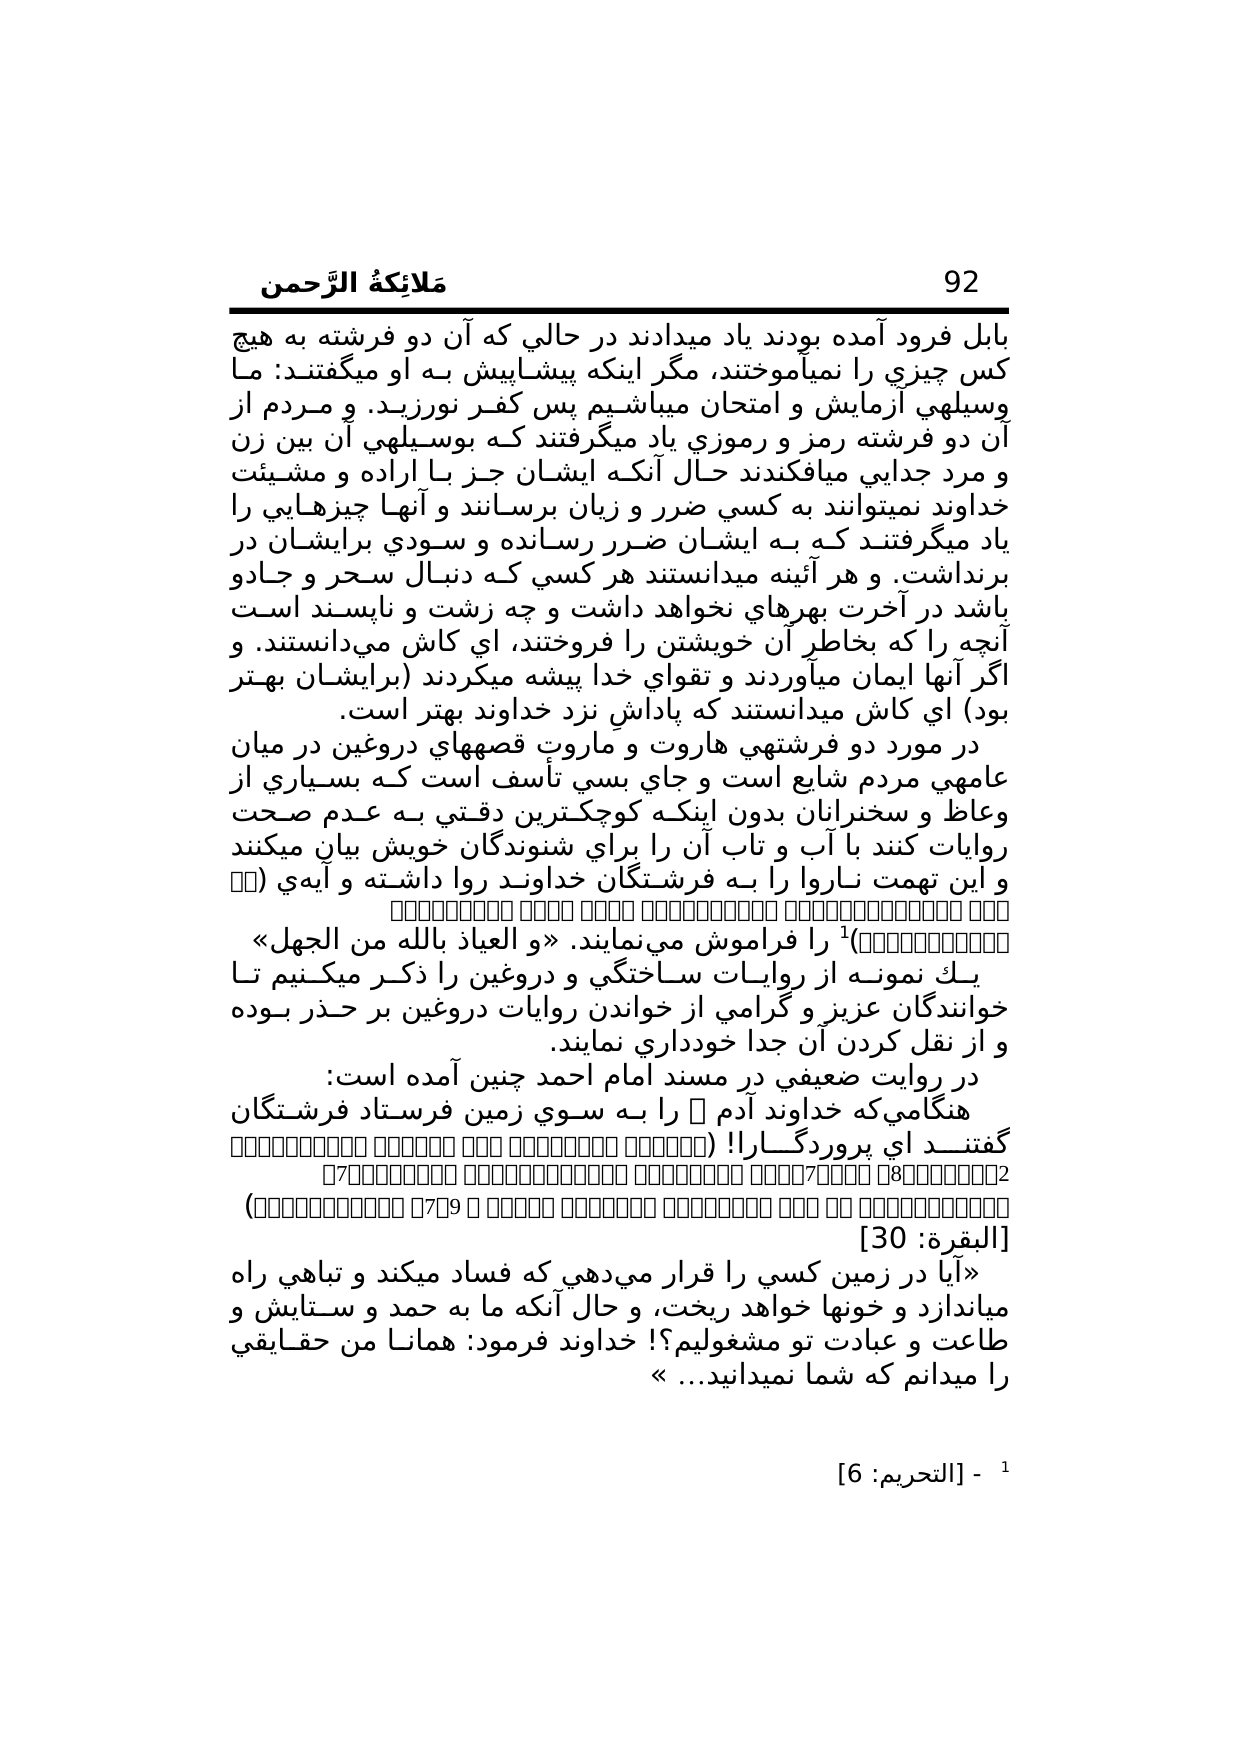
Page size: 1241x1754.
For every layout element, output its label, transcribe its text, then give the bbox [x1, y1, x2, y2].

text هنگامي‌كه خداوند آدم را به سوي زمين فرستاد فرشتگان گفتند اي پروردگارا! ﴿ ﴾ [البقرة: 30] [230, 1092, 1010, 1255]
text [230, 318, 1010, 726]
text يك نمونه از روايات ساختگي و دروغين را ذكر مي‎كنيم تا خوانندگان عزيز و گرامي از خواندن روايات دروغين بر حذر بوده و از نقل كردن آن جدا خودداري نمايند. [230, 957, 1010, 1058]
text «آيا در زمين كسي را قرار مي‌دهي كه فساد مي‎كند و تباهي راه مي‎اندازد و خونها خواهد ريخت، و حال آنكه ما به حمد و ستايش و طاعت و عبادت تو مشغوليم؟! خداوند فرمود: همانا من حقايقي را مي‎دانم كه شما نمي‎دانيد… » [230, 1255, 1010, 1391]
text در روايت ضعيفي در مسند امام احمد چنين آمده است: [230, 1058, 1010, 1092]
text در مورد دو فرشته‎ي هاروت و ماروت قصه‎هاي دروغين در ميان عامه‎ي مردم شايع است و جاي بسي تأسف است كه بسياري از وعاظ و سخنرانان بدون اينكه كوچكترين دقتي به عدم صحت روايات كنند با آب و تاب آن را براي شنوندگان خويش بيان مي‎كنند و اين تهمت ناروا را به فرشتگان خداوند روا داشته و آيه‌ي ﴿ ﴾ را فراموش مي‌نمايند. «و العياذ بالله من الجهل» [230, 726, 1010, 957]
